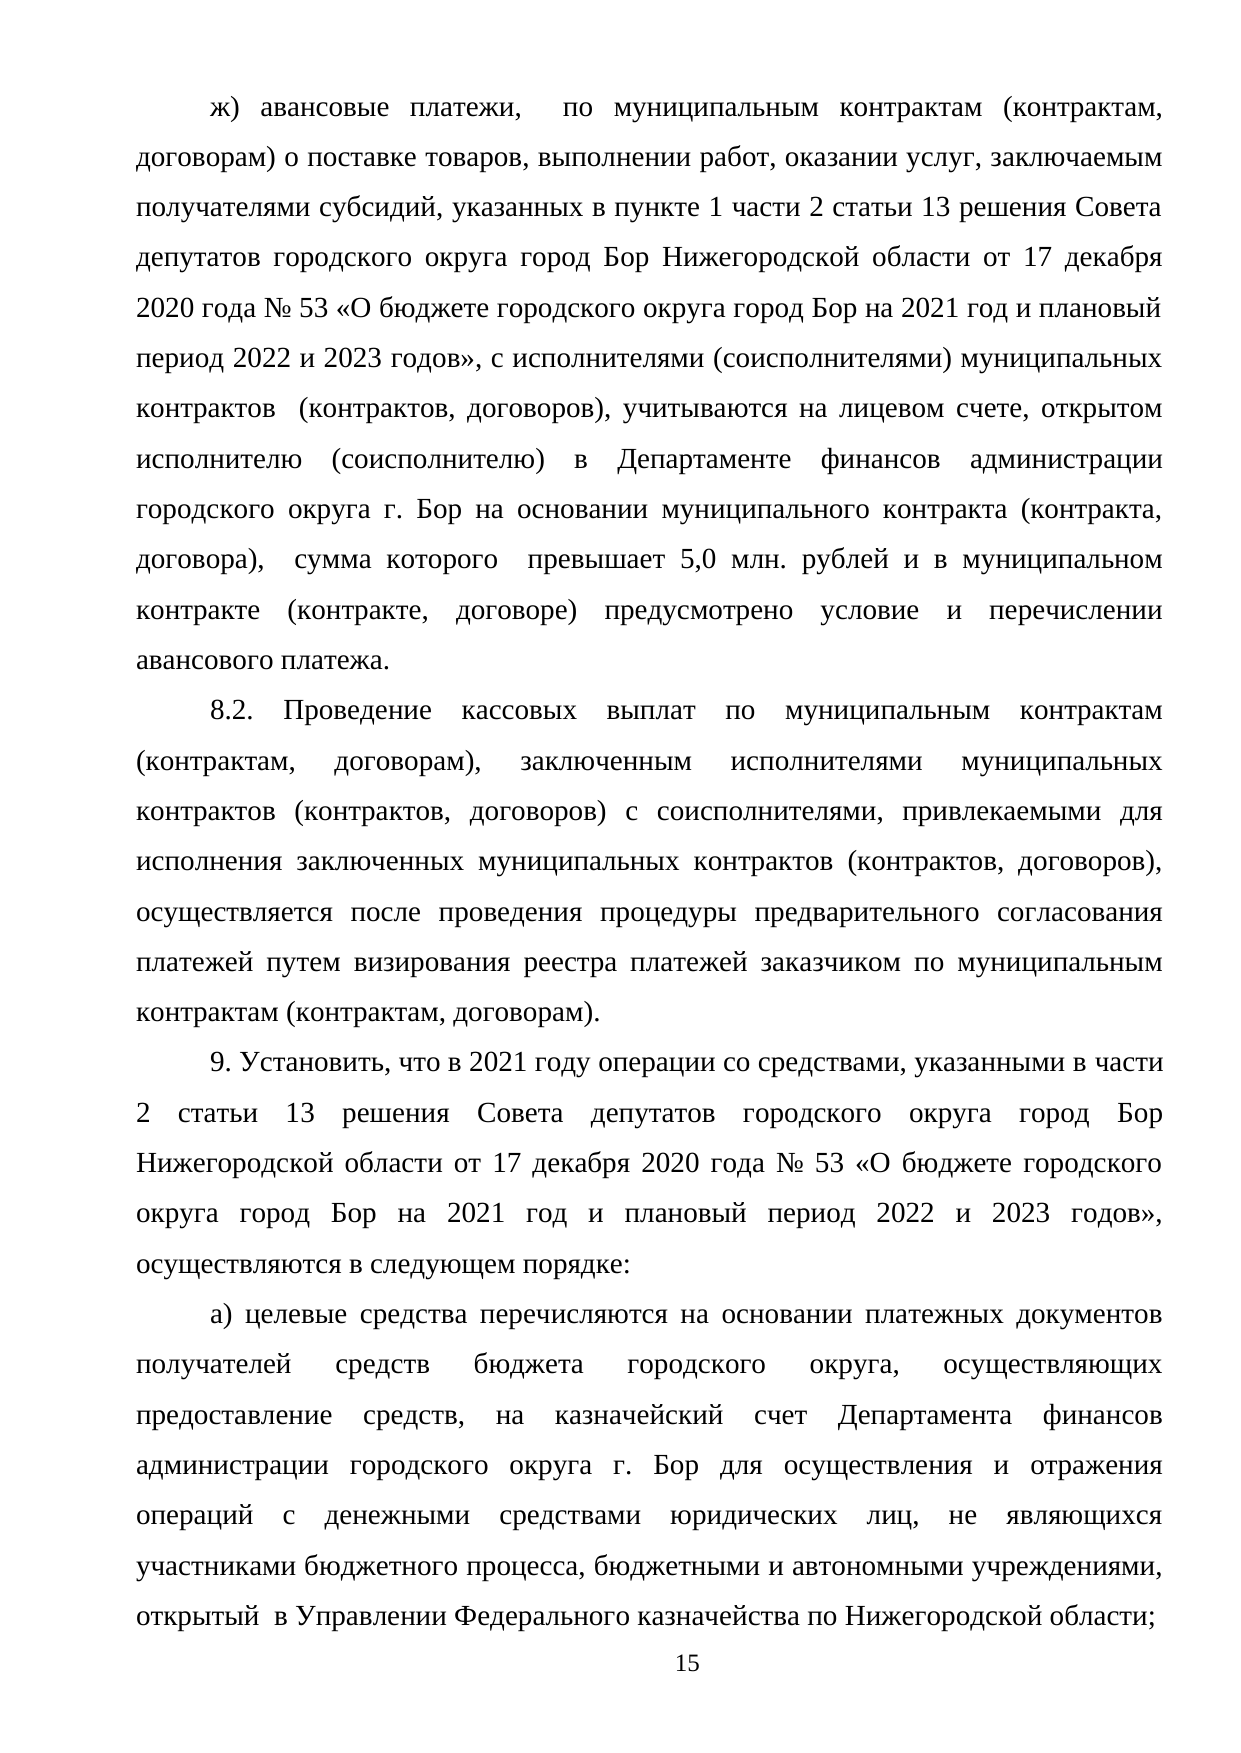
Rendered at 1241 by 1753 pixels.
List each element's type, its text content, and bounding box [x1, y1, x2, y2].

text а) целевые средства перечисляются на основании платежных документов получателей средств бюджета городского округа, осуществляющих предоставление средств, на казначейский счет Департамента финансов администрации городского округа г. Бор для осуществления и отражения операций с денежными средствами юридических лиц, не являющихся участниками бюджетного процесса, бюджетными и автономными учреждениями, открытый в Управлении Федерального казначейства по Нижегородской области; [136, 1296, 1163, 1632]
text ж) авансовые платежи, по муниципальным контрактам (контрактам, договорам) о поставке товаров, выполнении работ, оказании услуг, заключаемым получателями субсидий, указанных в пункте 1 части 2 статьи 13 решения Совета депутатов городского округа город Бор Нижегородской области от 17 декабря 2020 года № 53 «О бюджете городского округа город Бор на 2021 год и плановый период 2022 и 2023 годов», с исполнителями (соисполнителями) муниципальных контрактов (контрактов, договоров), учитываются на лицевом счете, открытом исполнителю (соисполнителю) в Департаменте финансов администрации городского округа г. Бор на основании муниципального контракта (контракта, договора), сумма которого превышает 5,0 млн. рублей и в муниципальном контракте (контракте, договоре) предусмотрено условие и перечислении авансового платежа. [136, 89, 1163, 676]
text 8.2. Проведение кассовых выплат по муниципальным контрактам (контрактам, договорам), заключенным исполнителями муниципальных контрактов (контрактов, договоров) с соисполнителями, привлекаемыми для исполнения заключенных муниципальных контрактов (контрактов, договоров), осуществляется после проведения процедуры предварительного согласования платежей путем визирования реестра платежей заказчиком по муниципальным контрактам (контрактам, договорам). [136, 692, 1163, 1028]
text 9. Установить, что в 2021 году операции со средствами, указанными в части 2 статьи 13 решения Совета депутатов городского округа город Бор Нижегородской области от 17 декабря 2020 года № 53 «О бюджете городского округа город Бор на 2021 год и плановый период 2022 и 2023 годов», осуществляются в следующем порядке: [136, 1044, 1163, 1279]
